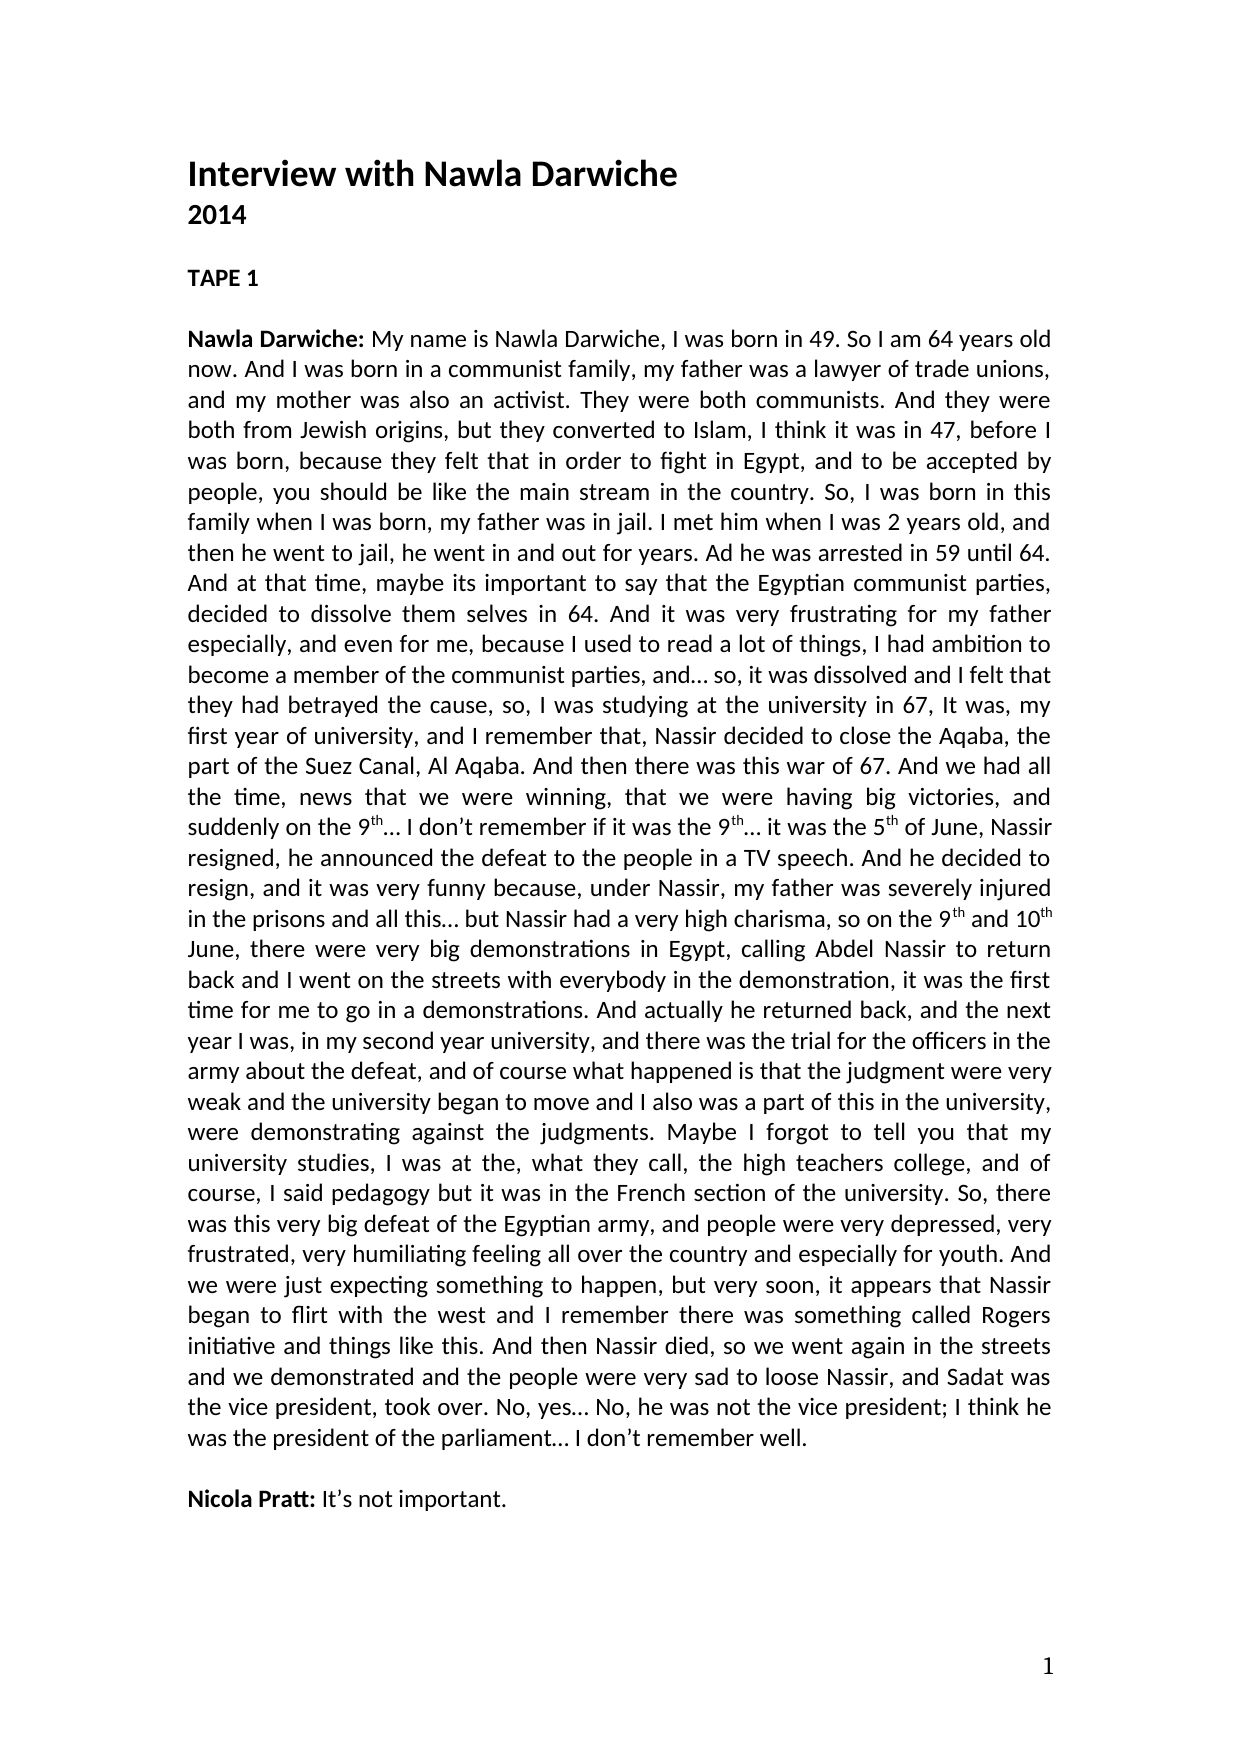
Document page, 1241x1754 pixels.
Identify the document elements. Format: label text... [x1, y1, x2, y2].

text Nawla Darwiche: My name is Nawla Darwiche, I was born in 49. So I am 64 years old now. And I was born in a communist family, my father was a lawyer of trade unions, and my mother was also an activist. They were both communists. And they were both from Jewish origins, but they converted to Islam, I think it was in 47, before I was born, because they felt that in order to fight in Egypt, and to be accepted by people, you should be like the main stream in the country. So, I was born in this family when I was born, my father was in jail. I met him when I was 2 years old, and then he went to jail, he went in and out for years. Ad he was arrested in 59 until 64. And at that time, maybe its important to say that the Egyptian communist parties, decided to dissolve them selves in 64. And it was very frustrating for my father especially, and even for me, because I used to read a lot of things, I had ambition to become a member of the communist parties, and… so, it was dissolved and I felt that they had betrayed the cause, so, I was studying at the university in 67, It was, my first year of university, and I remember that, Nassir decided to close the Aqaba, the part of the Suez Canal, Al Aqaba. And then there was this war of 67. And we had all the time, news that we were winning, that we were having big victories, and suddenly on the 9th… I don’t remember if it was the 9th… it was the 5th of June, Nassir resigned, he announced the defeat to the people in a TV speech. And he decided to resign, and it was very funny because, under Nassir, my father was severely injured in the prisons and all this… but Nassir had a very high charisma, so on the 9th and 10th June, there were very big demonstrations in Egypt, calling Abdel Nassir to return back and I went on the streets with everybody in the demonstration, it was the first time for me to go in a demonstrations. And actually he returned back, and the next year I was, in my second year university, and there was the trial for the officers in the army about the defeat, and of course what happened is that the judgment were very weak and the university began to move and I also was a part of this in the university, were demonstrating against the judgments. Maybe I forgot to tell you that my university studies, I was at the, what they call, the high teachers college, and of course, I said pedagogy but it was in the French section of the university. So, there was this very big defeat of the Egyptian army, and people were very depressed, very frustrated, very humiliating feeling all over the country and especially for youth. And we were just expecting something to happen, but very soon, it appears that Nassir began to flirt with the west and I remember there was something called Rogers initiative and things like this. And then Nassir died, so we went again in the streets and we demonstrated and the people were very sad to loose Nassir, and Sadat was the vice president, took over. No, yes… No, he was not the vice president; I think he was the president of the parliament… I don’t remember well. [187, 323, 1053, 1452]
text 2014 [187, 196, 1053, 231]
text TAPE 1 [187, 262, 1053, 292]
text Interview with Nawla Darwiche [187, 150, 1053, 196]
text Nicola Pratt: It’s not important. [187, 1483, 1053, 1513]
